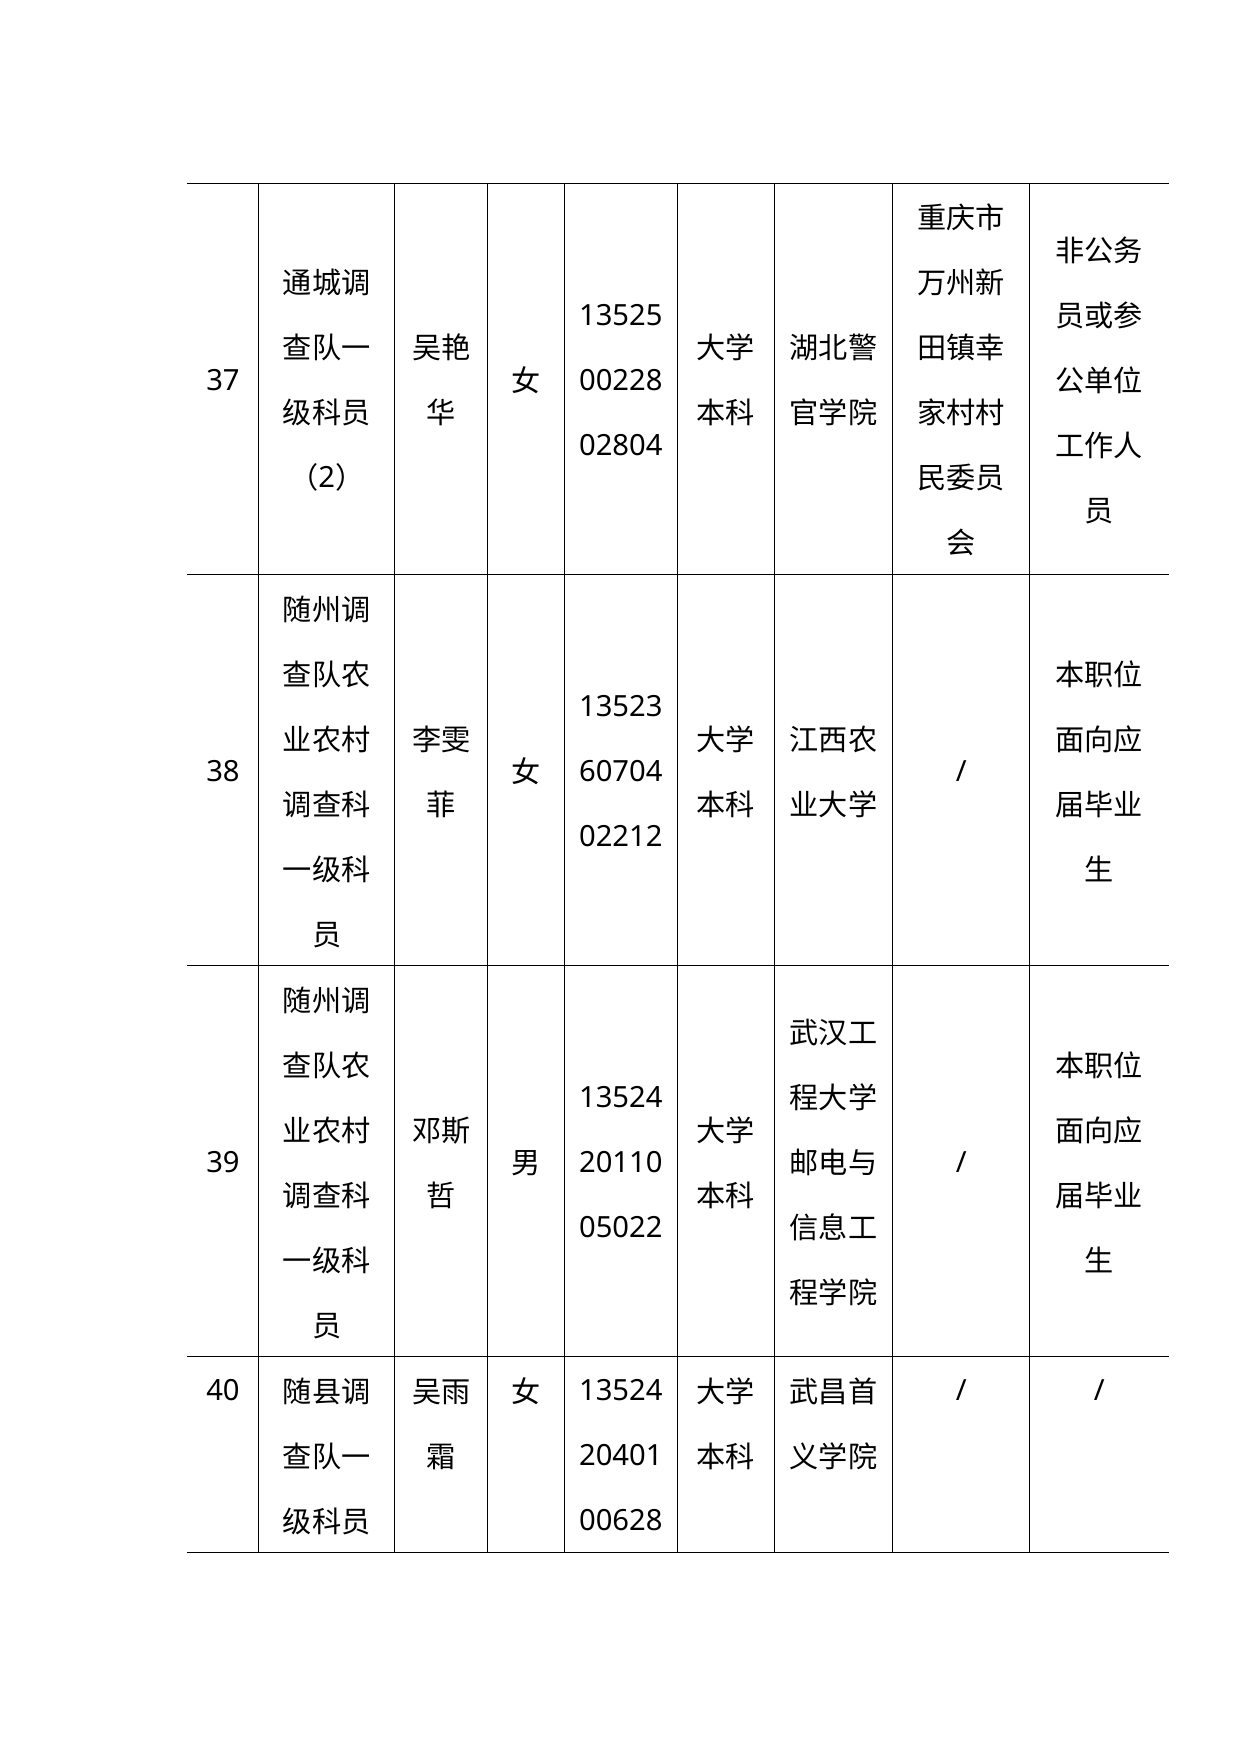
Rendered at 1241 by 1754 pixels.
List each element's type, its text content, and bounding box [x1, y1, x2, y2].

table_cell 40 [187, 1357, 258, 1552]
table_cell 随州调查队农业农村调查科一级科员 [259, 966, 394, 1356]
table_cell 本职位面向应届毕业生 [1030, 966, 1168, 1356]
table_cell 女 [488, 575, 564, 965]
table_cell / [1030, 1357, 1168, 1552]
table_cell 通城调查队一级科员（2） [259, 184, 394, 574]
table_cell 武汉工程大学邮电与信息工程学院 [775, 966, 892, 1356]
table_cell 非公务员或参公单位工作人员 [1030, 184, 1168, 574]
table_cell 男 [488, 966, 564, 1356]
table_cell 李雯菲 [395, 575, 487, 965]
table_cell 135250022802804 [565, 184, 677, 574]
table_cell 女 [488, 184, 564, 574]
table_cell 本职位面向应届毕业生 [1030, 575, 1168, 965]
table_cell 吴雨霜 [395, 1357, 487, 1552]
table_cell 39 [187, 966, 258, 1356]
table_cell 重庆市万州新田镇幸家村村民委员会 [893, 184, 1029, 574]
table_cell 大学本科 [678, 575, 774, 965]
table_cell / [893, 966, 1029, 1356]
table_cell 吴艳华 [395, 184, 487, 574]
table_cell / [893, 575, 1029, 965]
table_cell 湖北警官学院 [775, 184, 892, 574]
table_cell 大学本科 [678, 1357, 774, 1552]
table_cell 女 [488, 1357, 564, 1552]
table_cell / [893, 1357, 1029, 1552]
table_cell 135242011005022 [565, 966, 677, 1356]
table_cell 武昌首义学院 [775, 1357, 892, 1552]
table_cell 邓斯哲 [395, 966, 487, 1356]
table_cell 随州调查队农业农村调查科一级科员 [259, 575, 394, 965]
table_cell 大学本科 [678, 184, 774, 574]
table_cell 大学本科 [678, 966, 774, 1356]
table_cell 135242040100628 [565, 1357, 677, 1552]
table_cell 江西农业大学 [775, 575, 892, 965]
table_cell 随县调查队一级科员（1） [259, 1357, 394, 1552]
table_cell 38 [187, 575, 258, 965]
table_cell 135236070402212 [565, 575, 677, 965]
table_cell 37 [187, 184, 258, 574]
